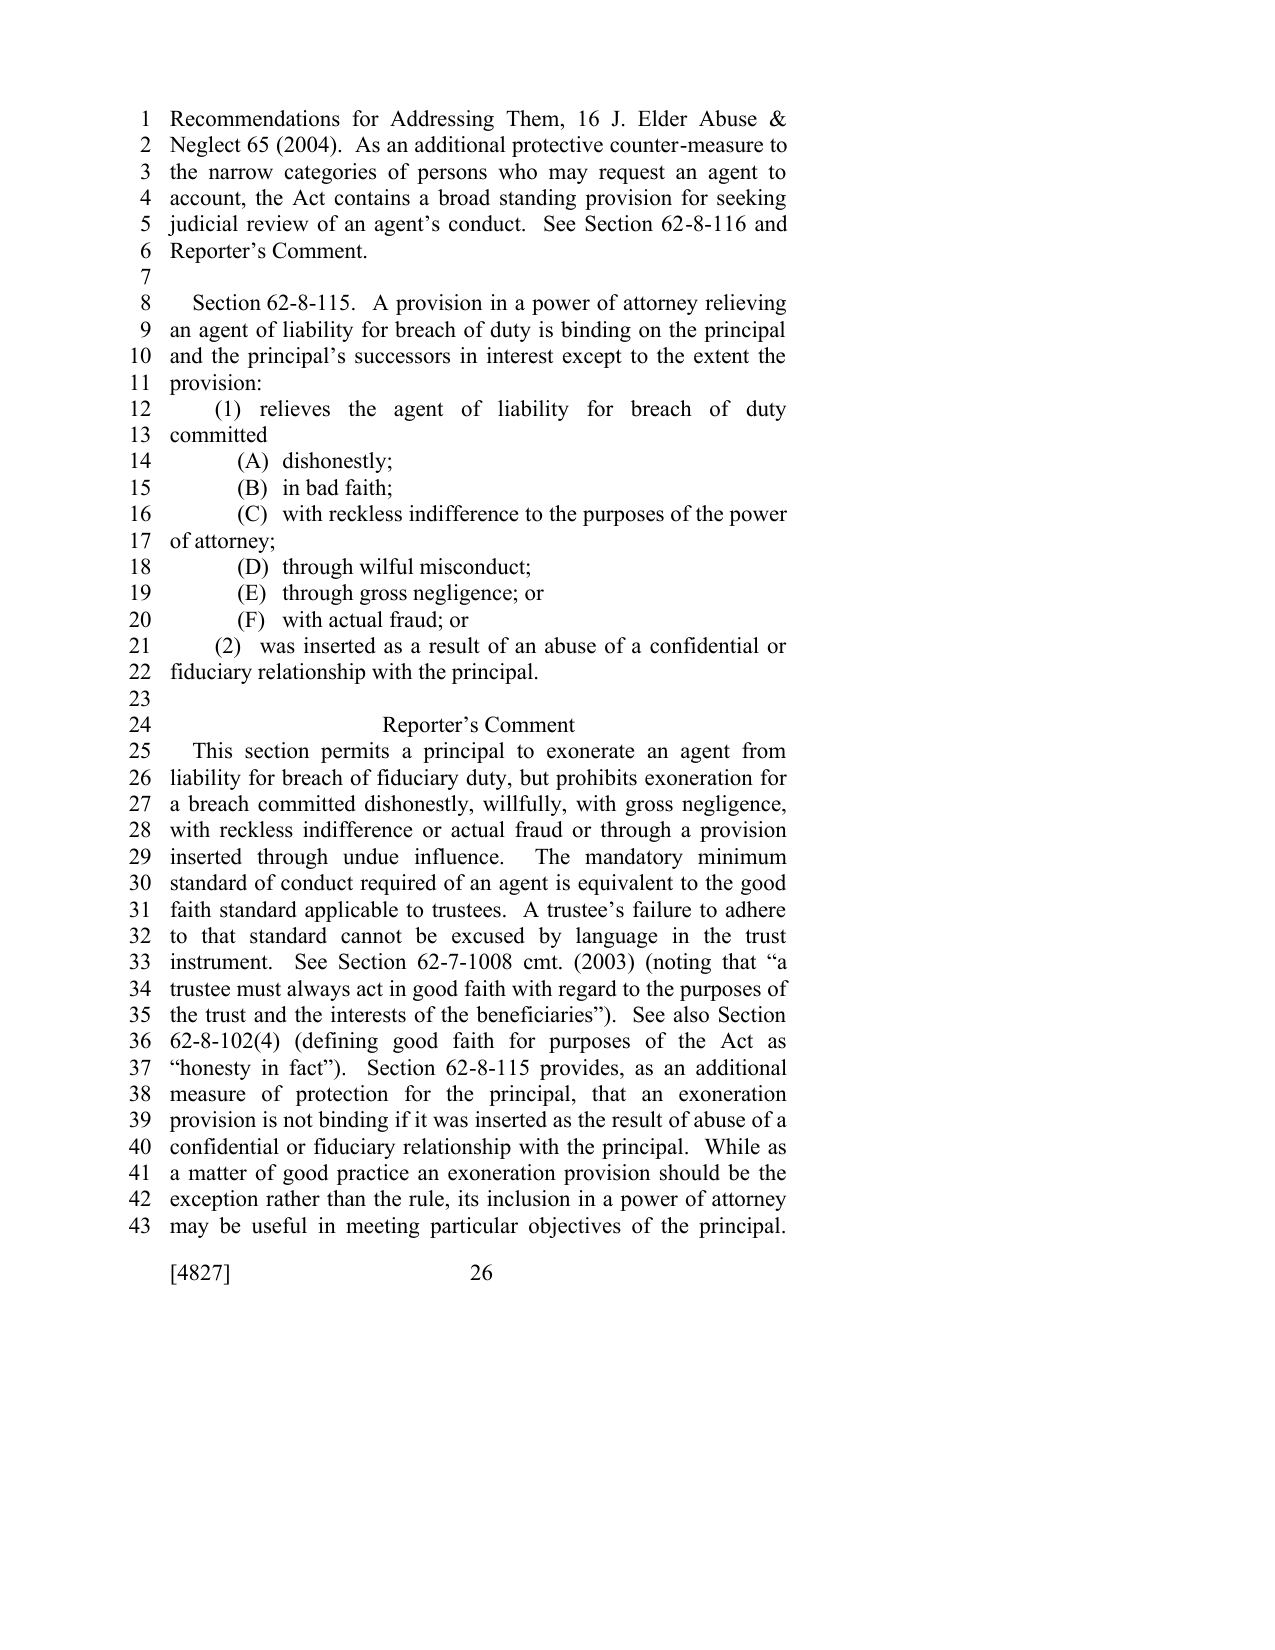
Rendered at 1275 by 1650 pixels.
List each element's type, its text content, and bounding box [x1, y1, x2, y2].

text Reporter’s Comment [169, 711, 787, 737]
text (A) dishonestly; [169, 448, 787, 474]
text (2) was inserted as a result of an abuse of a confidential or fiduciary relationship with the principal. [169, 632, 787, 685]
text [169, 105, 787, 263]
text (B) in bad faith; [169, 474, 787, 500]
text (E) through gross negligence; or [169, 579, 787, 606]
text (C) with reckless indifference to the purposes of the power of attorney; [169, 500, 787, 553]
text (D) through wilful misconduct; [169, 553, 787, 579]
text (1) relieves the agent of liability for breach of duty committed [169, 395, 787, 448]
text (F) with actual fraud; or [169, 606, 787, 632]
text Section 62-8-115. A provision in a power of attorney relieving an agent of liability for breach of duty is binding on the principal and the principal’s successors in interest except to the extent the provision: [169, 289, 787, 395]
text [169, 737, 787, 1238]
